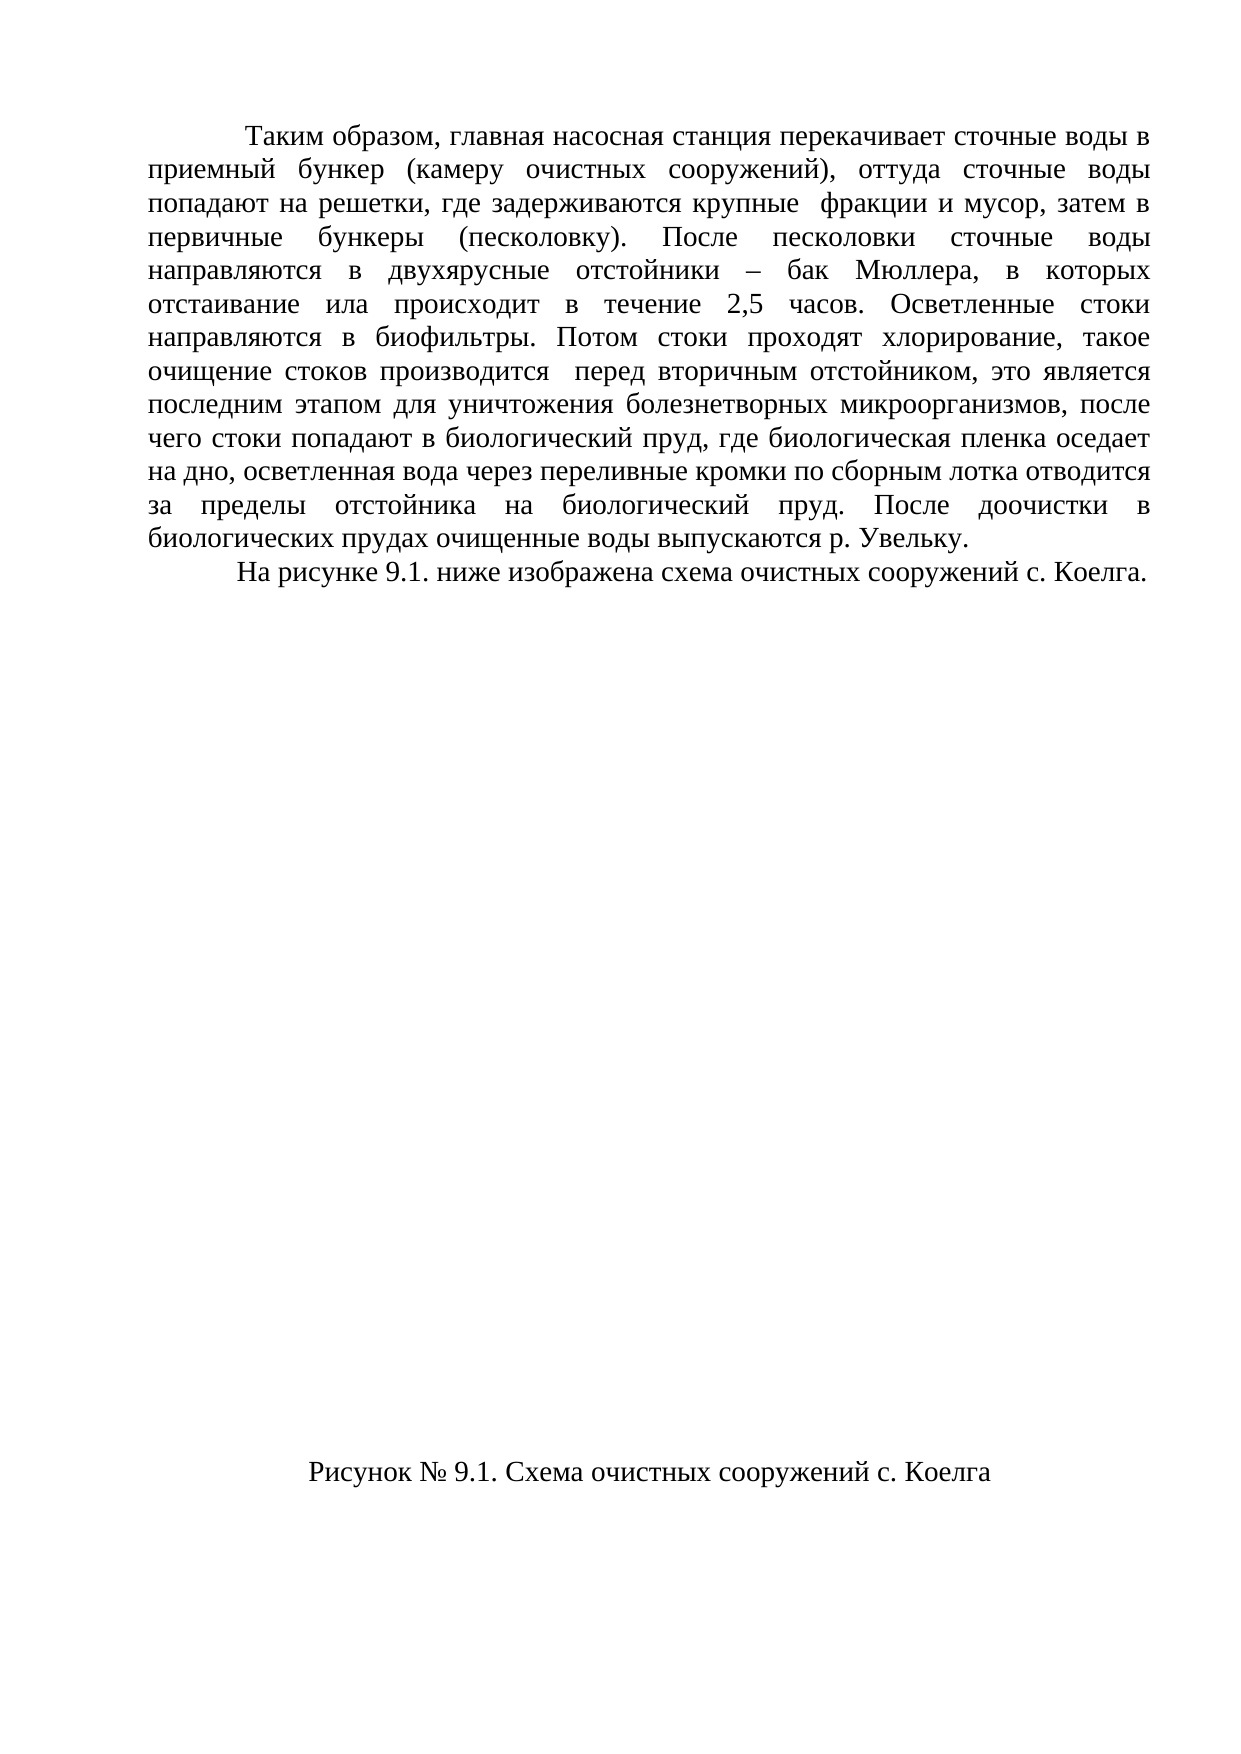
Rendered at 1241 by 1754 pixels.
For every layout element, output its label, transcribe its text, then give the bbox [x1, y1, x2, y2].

text Рисунок № 9.1. Схема очистных сооружений с. Коелга [148, 1454, 1152, 1488]
text Таким образом, главная насосная станция перекачивает сточные воды в приемный бункер (камеру очистных сооружений), оттуда сточные воды попадают на решетки, где задерживаются крупные фракции и мусор, затем в первичные бункеры (песколовку). После песколовки сточные воды направляются в двухярусные отстойники – бак Мюллера, в которых отстаивание ила происходит в течение 2,5 часов. Осветленные стоки направляются в биофильтры. Потом стоки проходят хлорирование, такое очищение стоков производится перед вторичным отстойником, это является последним этапом для уничтожения болезнетворных микроорганизмов, после чего стоки попадают в биологический пруд, где биологическая пленка оседает на дно, осветленная вода через переливные кромки по сборным лотка отводится за пределы отстойника на биологический пруд. После доочистки в биологических прудах очищенные воды выпускаются р. Увельку. [148, 118, 1152, 554]
text На рисунке 9.1. ниже изображена схема очистных сооружений с. Коелга. [148, 554, 1152, 588]
